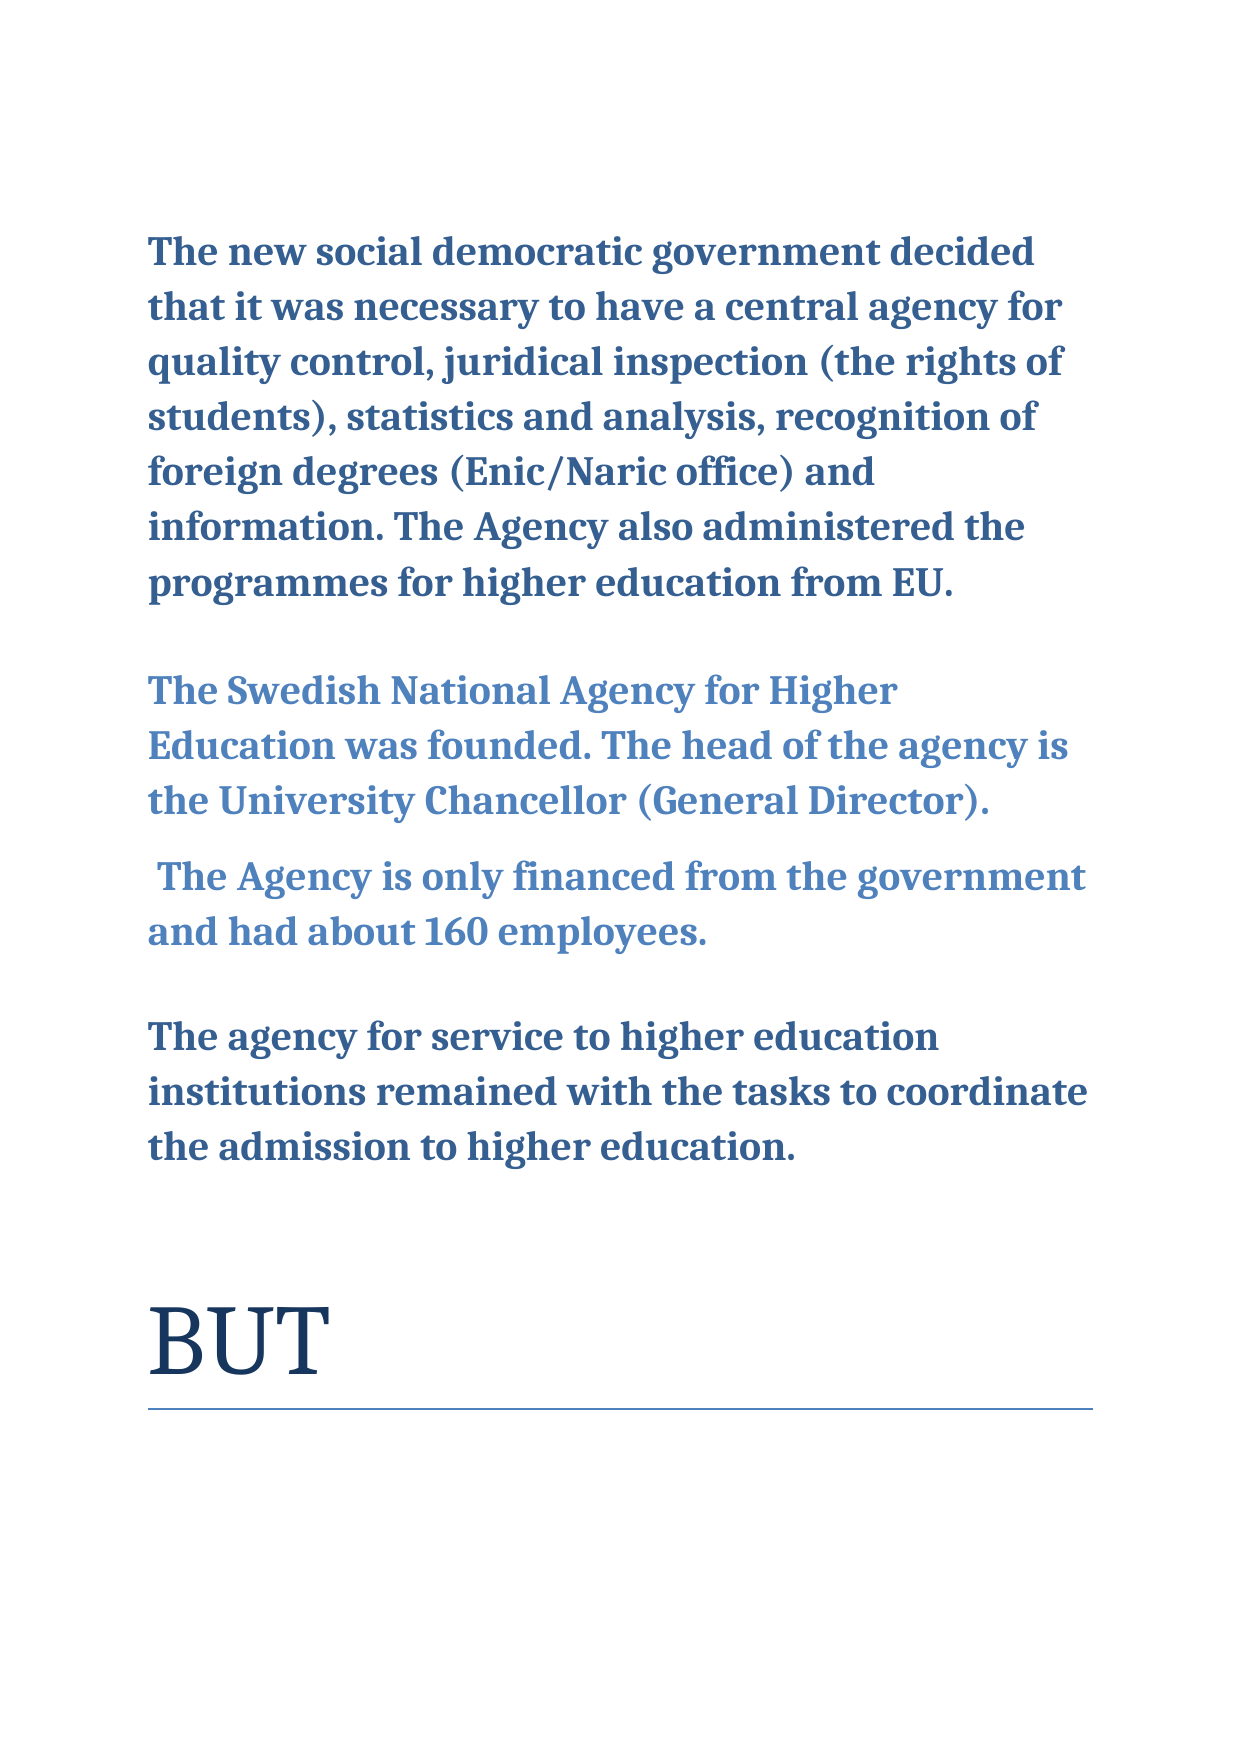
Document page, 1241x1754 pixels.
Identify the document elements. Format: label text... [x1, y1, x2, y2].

subtitle The agency for service to higher education institutions remained with the tasks to coordinate the admission to higher education. [148, 1013, 1093, 1171]
subtitle The Agency is only financed from the government and had about 160 employees. [148, 853, 1093, 956]
title BUT [148, 1284, 1093, 1408]
subtitle The Swedish National Agency for Higher Education was founded. The head of the agency is the University Chancellor (General Director). [148, 667, 1093, 825]
subtitle The new social democratic government decided that it was necessary to have a central agency for quality control, juridical inspection (the rights of students), statistics and analysis, recognition of foreign degrees (Enic/Naric office) and information. The Agency also administered the programmes for higher education from EU. [148, 228, 1093, 606]
